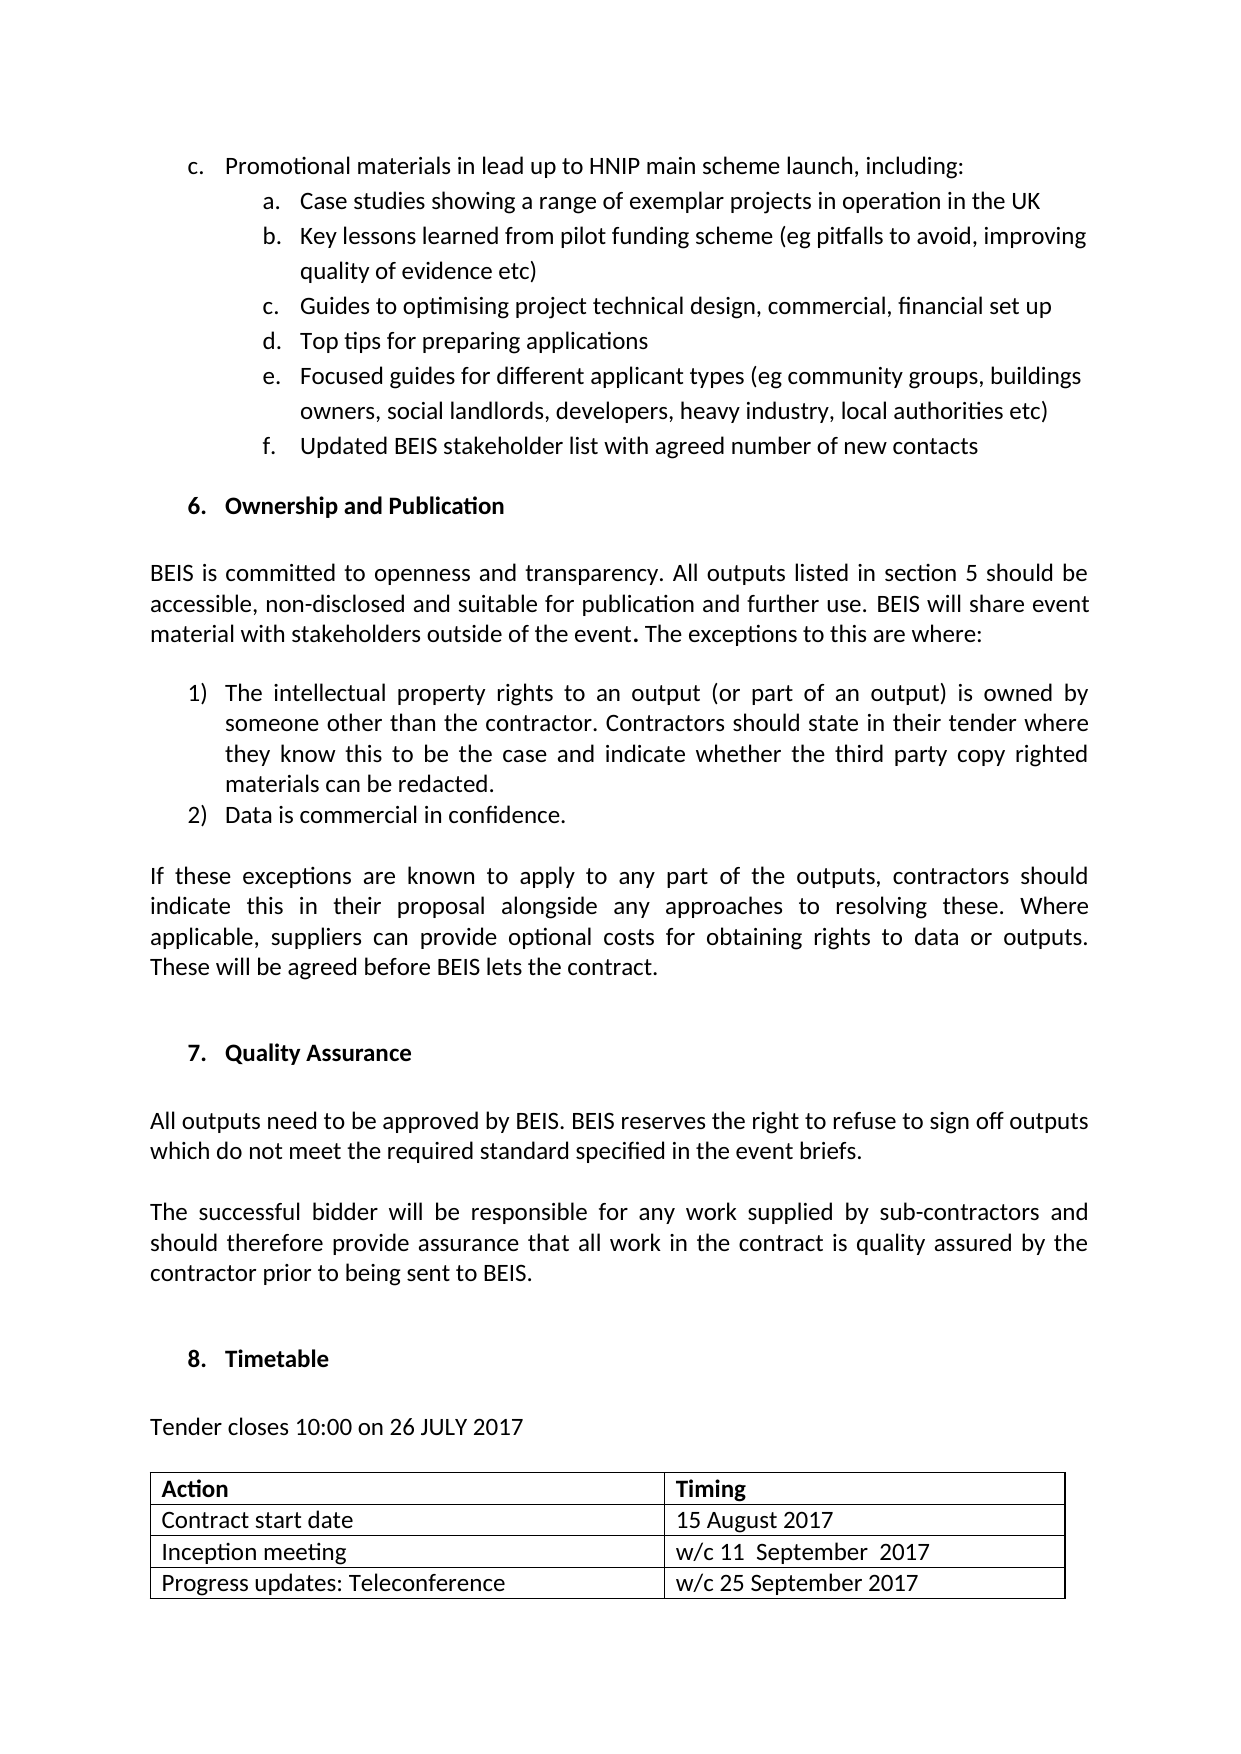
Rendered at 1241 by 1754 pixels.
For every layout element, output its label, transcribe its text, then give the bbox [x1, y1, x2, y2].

text BEIS is committed to openness and transparency. All outputs listed in section 5 should be accessible, non-disclosed and suitable for publication and further use. BEIS will share event material with stakeholders outside of the event. The exceptions to this are where: [150, 557, 1090, 649]
table_header Action [151, 1473, 664, 1503]
text The successful bidder will be responsible for any work supplied by sub-contractors and should therefore provide assurance that all work in the contract is quality assured by the contractor prior to being sent to BEIS. [150, 1196, 1090, 1288]
table_cell 15 August 2017 [665, 1505, 1064, 1535]
list Key lessons learned from pilot funding scheme (eg pitfalls to avoid, improving quality of evidence etc) [262, 220, 1090, 286]
table_cell w/c 11 September 2017 [665, 1536, 1064, 1567]
list Promotional materials in lead up to HNIP main scheme launch, including: [187, 150, 1090, 181]
list Data is commercial in confidence. [187, 799, 1090, 829]
subtitle Ownership and Publication [187, 490, 1090, 521]
table_cell Progress updates: Teleconference [151, 1568, 664, 1598]
list Focused guides for different applicant types (eg community groups, buildings owners, social landlords, developers, heavy industry, local authorities etc) [262, 360, 1090, 426]
list The intellectual property rights to an output (or part of an output) is owned by someone other than the contractor. Contractors should state in their tender where they know this to be the case and indicate whether the third party copy righted materials can be redacted. [187, 677, 1090, 799]
table_header Timing [665, 1473, 1064, 1503]
list Updated BEIS stakeholder list with agreed number of new contacts [262, 430, 1090, 461]
table_cell Inception meeting [151, 1536, 664, 1567]
text Tender closes 10:00 on 26 JULY 2017 [150, 1411, 1090, 1441]
list Top tips for preparing applications [262, 325, 1090, 356]
table_cell Contract start date [151, 1505, 664, 1535]
list Case studies showing a range of exemplar projects in operation in the UK [262, 185, 1090, 216]
subtitle Quality Assurance [187, 1038, 1090, 1068]
text If these exceptions are known to apply to any part of the outputs, contractors should indicate this in their proposal alongside any approaches to resolving these. Where applicable, suppliers can provide optional costs for obtaining rights to data or outputs. These will be agreed before BEIS lets the contract. [150, 860, 1090, 982]
text All outputs need to be approved by BEIS. BEIS reserves the right to refuse to sign off outputs which do not meet the required standard specified in the event briefs. [150, 1105, 1090, 1166]
list Guides to optimising project technical design, commercial, financial set up [262, 290, 1090, 321]
subtitle Timetable [187, 1343, 1090, 1374]
table_cell w/c 25 September 2017 [665, 1568, 1064, 1598]
